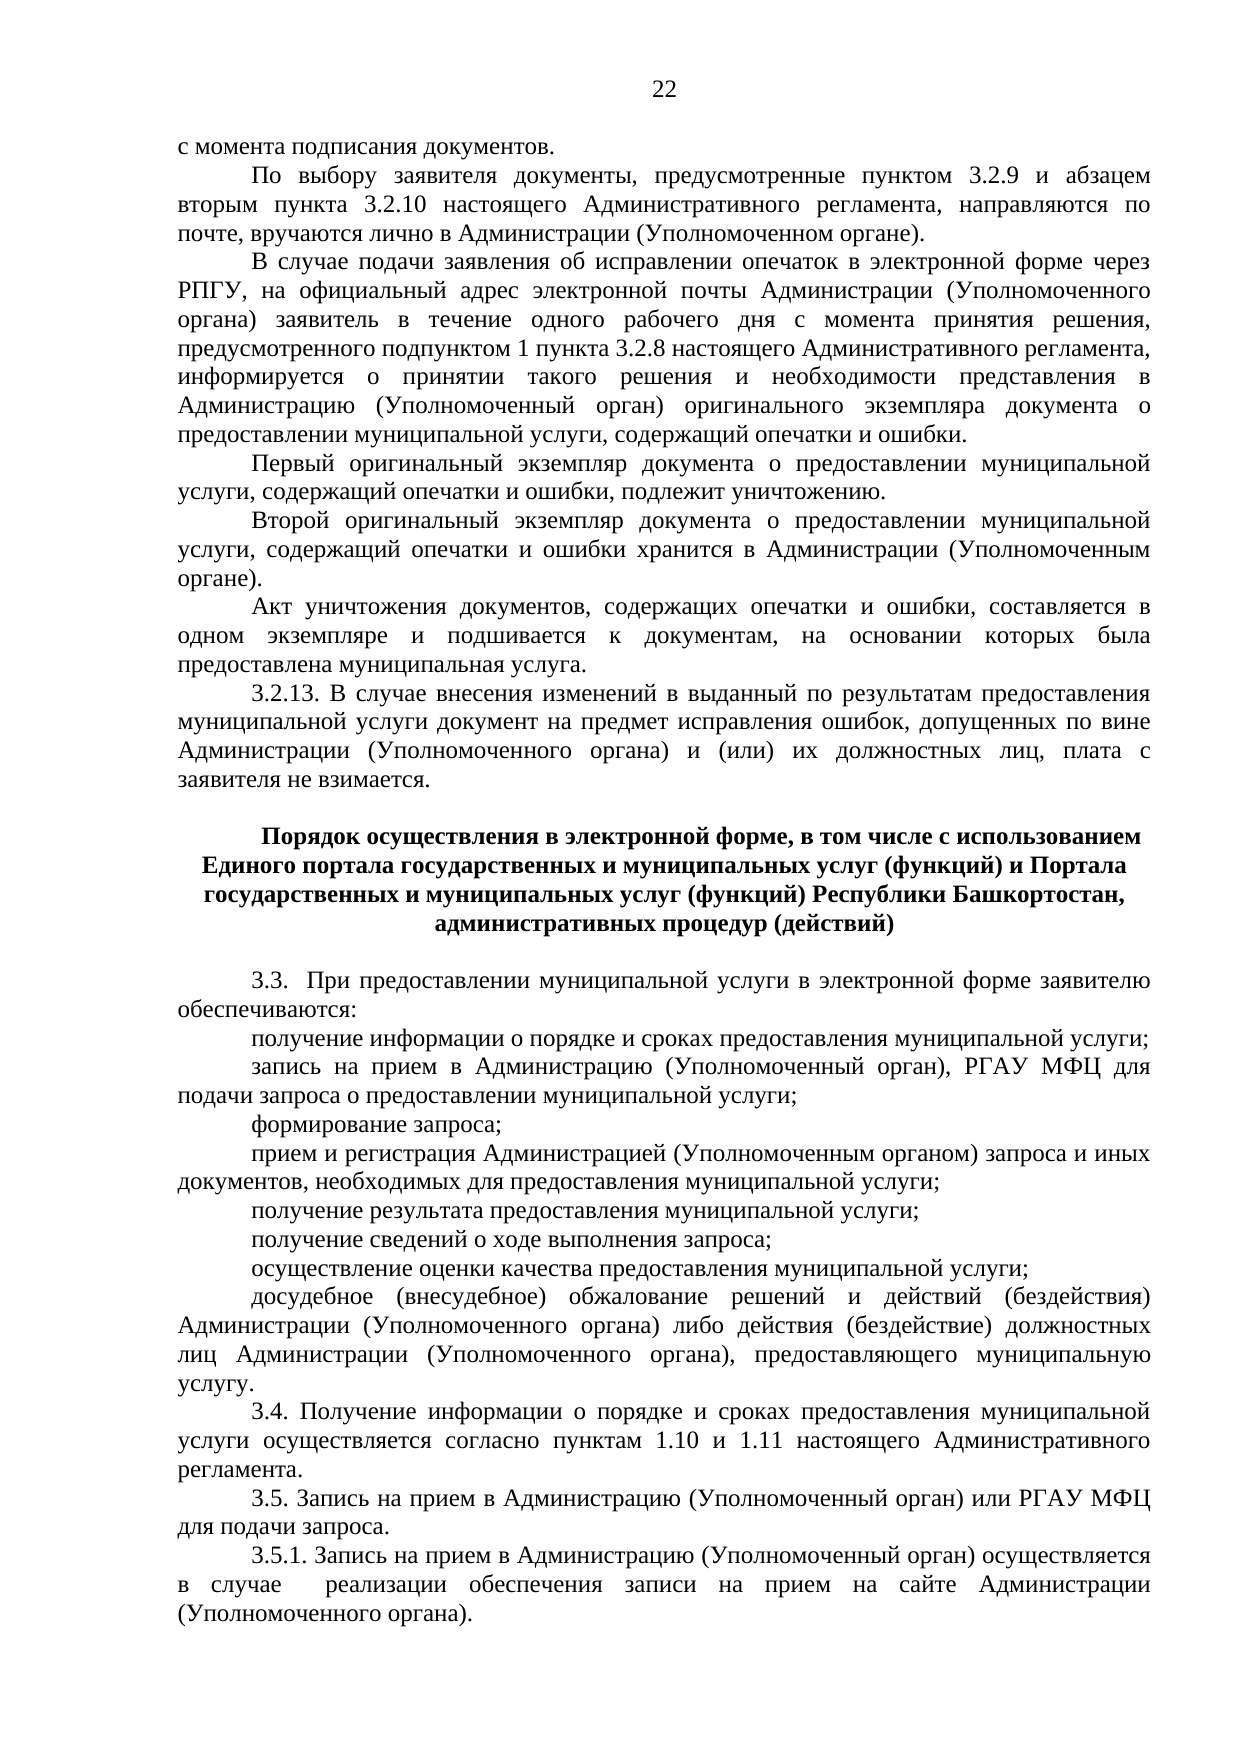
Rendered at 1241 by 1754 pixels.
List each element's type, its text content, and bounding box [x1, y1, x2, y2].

text По выбору заявителя документы, предусмотренные пунктом 3.2.9 и абзацем вторым пункта 3.2.10 настоящего Административного регламента, направляются по почте, вручаются лично в Администрации (Уполномоченном органе). [177, 160, 1152, 246]
text 3.3. При предоставлении муниципальной услуги в электронной форме заявителю обеспечиваются: [177, 965, 1152, 1023]
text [177, 131, 1152, 160]
text 3.5.1. Запись на прием в Администрацию (Уполномоченный орган) осуществляется в случае реализации обеспечения записи на прием на сайте Администрации (Уполномоченного органа). [177, 1540, 1152, 1626]
text получение информации о порядке и сроках предоставления муниципальной услуги; [177, 1023, 1152, 1051]
text Первый оригинальный экземпляр документа о предоставлении муниципальной услуги, содержащий опечатки и ошибки, подлежит уничтожению. [177, 448, 1152, 505]
text досудебное (внесудебное) обжалование решений и действий (бездействия) Администрации (Уполномоченного органа) либо действия (бездействие) должностных лиц Администрации (Уполномоченного органа), предоставляющего муниципальную услугу. [177, 1281, 1152, 1396]
text Порядок осуществления в электронной форме, в том числе с использованием Единого портала государственных и муниципальных услуг (функций) и Портала государственных и муниципальных услуг (функций) Республики Башкортостан, административных процедур (действий) [177, 821, 1152, 936]
text получение результата предоставления муниципальной услуги; [177, 1195, 1152, 1224]
text прием и регистрация Администрацией (Уполномоченным органом) запроса и иных документов, необходимых для предоставления муниципальной услуги; [177, 1138, 1152, 1195]
text осуществление оценки качества предоставления муниципальной услуги; [177, 1253, 1152, 1281]
text получение сведений о ходе выполнения запроса; [177, 1224, 1152, 1253]
text 3.2.13. В случае внесения изменений в выданный по результатам предоставления муниципальной услуги документ на предмет исправления ошибок, допущенных по вине Администрации (Уполномоченного органа) и (или) их должностных лиц, плата с заявителя не взимается. [177, 678, 1152, 793]
text Второй оригинальный экземпляр документа о предоставлении муниципальной услуги, содержащий опечатки и ошибки хранится в Администрации (Уполномоченным органе). [177, 505, 1152, 591]
text В случае подачи заявления об исправлении опечаток в электронной форме через РПГУ, на официальный адрес электронной почты Администрации (Уполномоченного органа) заявитель в течение одного рабочего дня с момента принятия решения, предусмотренного подпунктом 1 пункта 3.2.8 настоящего Административного регламента, информируется о принятии такого решения и необходимости представления в Администрацию (Уполномоченный орган) оригинального экземпляра документа о предоставлении муниципальной услуги, содержащий опечатки и ошибки. [177, 246, 1152, 448]
text запись на прием в Администрацию (Уполномоченный орган), РГАУ МФЦ для подачи запроса о предоставлении муниципальной услуги; [177, 1051, 1152, 1109]
text формирование запроса; [177, 1109, 1152, 1138]
text Акт уничтожения документов, содержащих опечатки и ошибки, составляется в одном экземпляре и подшивается к документам, на основании которых была предоставлена муниципальная услуга. [177, 591, 1152, 678]
text 3.4. Получение информации о порядке и сроках предоставления муниципальной услуги осуществляется согласно пунктам 1.10 и 1.11 настоящего Административного регламента. [177, 1396, 1152, 1483]
text 3.5. Запись на прием в Администрацию (Уполномоченный орган) или РГАУ МФЦ для подачи запроса. [177, 1483, 1152, 1540]
